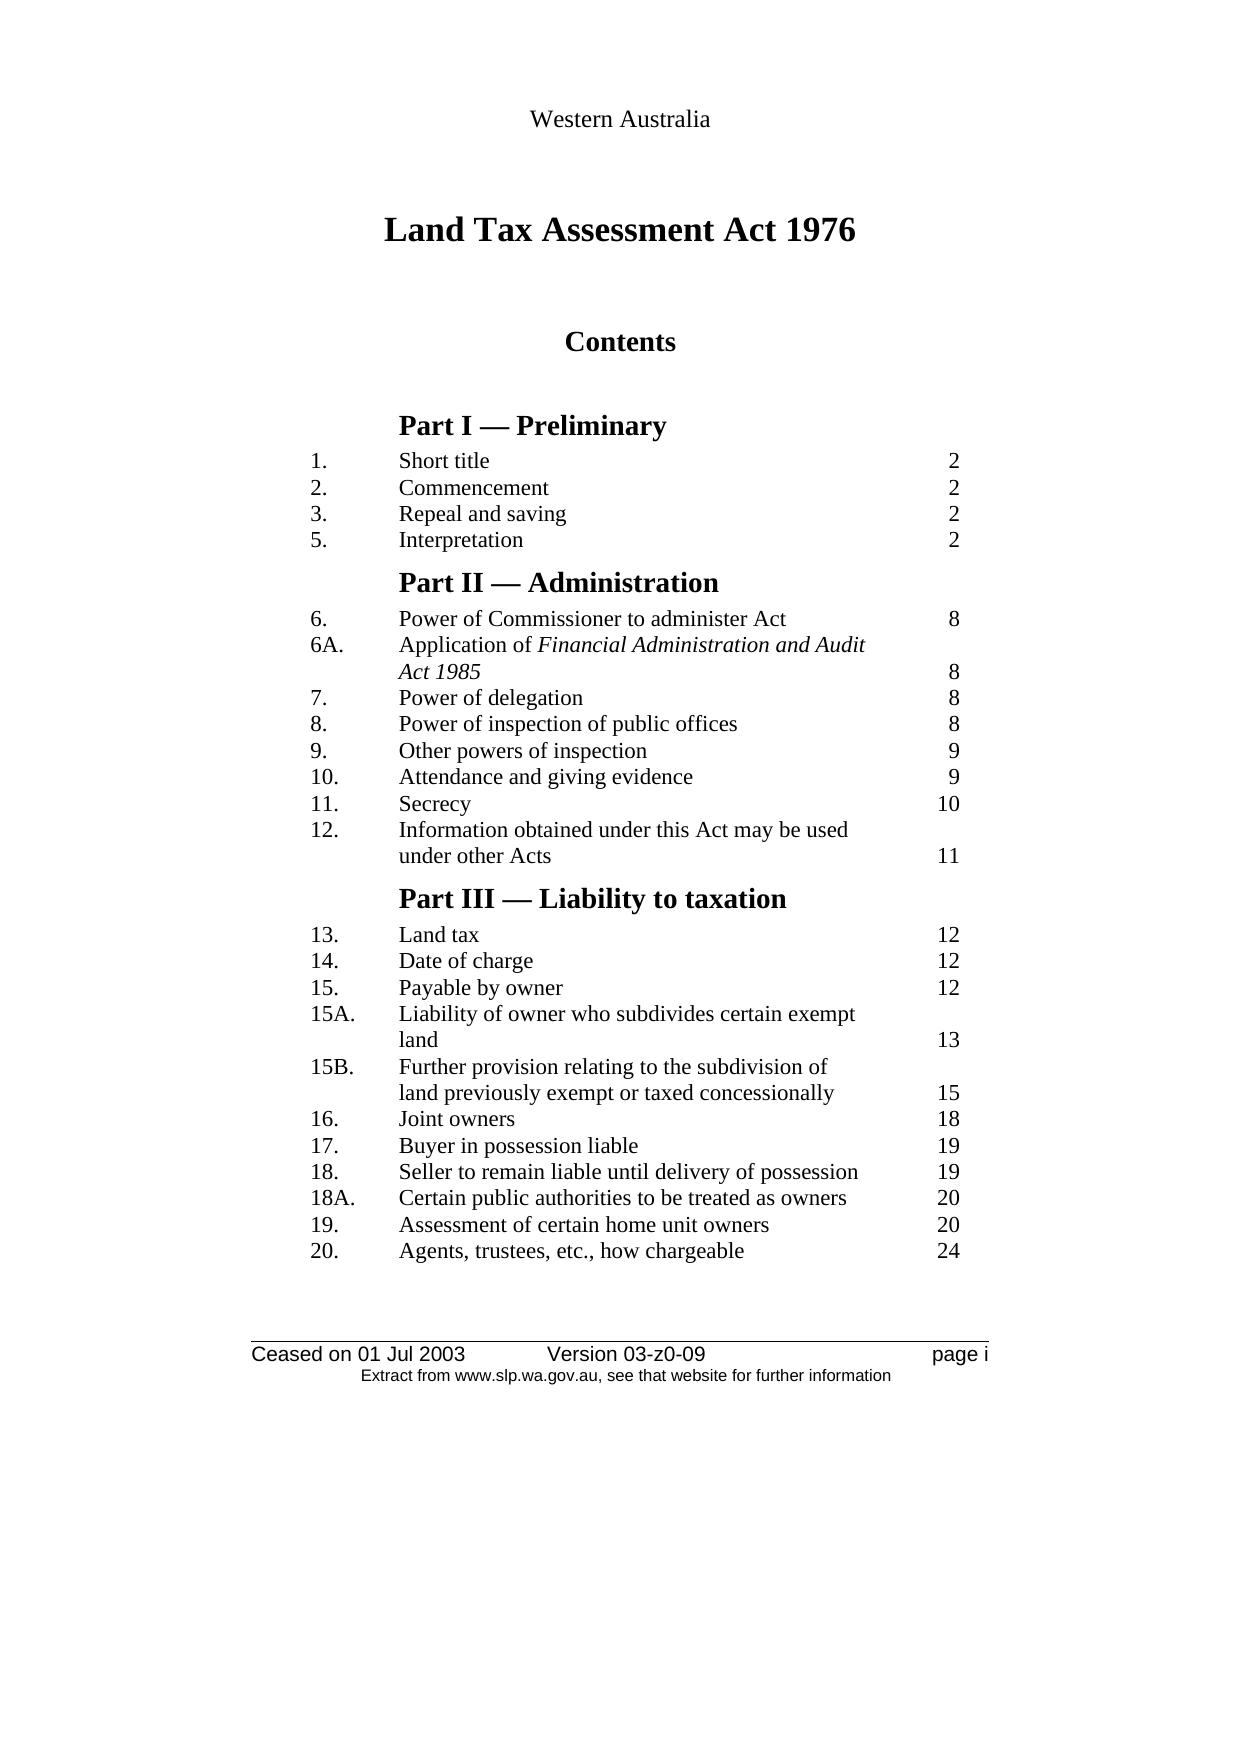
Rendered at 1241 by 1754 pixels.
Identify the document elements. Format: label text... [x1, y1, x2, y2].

text Part II — Administration [399, 565, 871, 599]
text 15. Payable by owner 12 [310, 974, 871, 1000]
text 9. Other powers of inspection 9 [310, 737, 871, 763]
text Land Tax Assessment Act 1976 [251, 208, 989, 249]
text 17. Buyer in possession liable 19 [310, 1132, 871, 1158]
text 1. Short title 2 [310, 447, 871, 474]
text 6A. Application of Financial Administration and Audit Act 1985 8 [310, 631, 871, 684]
text 11. Secrecy 10 [310, 789, 871, 816]
text 20. Agents, trustees, etc., how chargeable 24 [310, 1237, 871, 1263]
text 2. Commencement 2 [310, 474, 871, 500]
text 6. Power of Commissioner to administer Act 8 [310, 605, 871, 631]
text 10. Attendance and giving evidence 9 [310, 763, 871, 789]
text 19. Assessment of certain home unit owners 20 [310, 1211, 871, 1237]
text Part I — Preliminary [399, 408, 871, 441]
text 5. Interpretation 2 [310, 526, 871, 553]
text 18. Seller to remain liable until delivery of possession 19 [310, 1158, 871, 1184]
text Western Australia [251, 104, 989, 133]
text 3. Repeal and saving 2 [310, 500, 871, 526]
text 15A. Liability of owner who subdivides certain exempt land 13 [310, 1000, 871, 1053]
text 7. Power of delegation 8 [310, 684, 871, 711]
text Contents [491, 324, 749, 358]
text Part III — Liability to taxation [399, 881, 871, 915]
text 15B. Further provision relating to the subdivision of land previously exempt or taxed concessionally 15 [310, 1053, 871, 1105]
text 14. Date of charge 12 [310, 947, 871, 974]
text 16. Joint owners 18 [310, 1105, 871, 1132]
text 18A. Certain public authorities to be treated as owners 20 [310, 1184, 871, 1211]
text 8. Power of inspection of public offices 8 [310, 711, 871, 737]
text 13. Land tax 12 [310, 921, 871, 947]
text 12. Information obtained under this Act may be used under other Acts 11 [310, 816, 871, 869]
